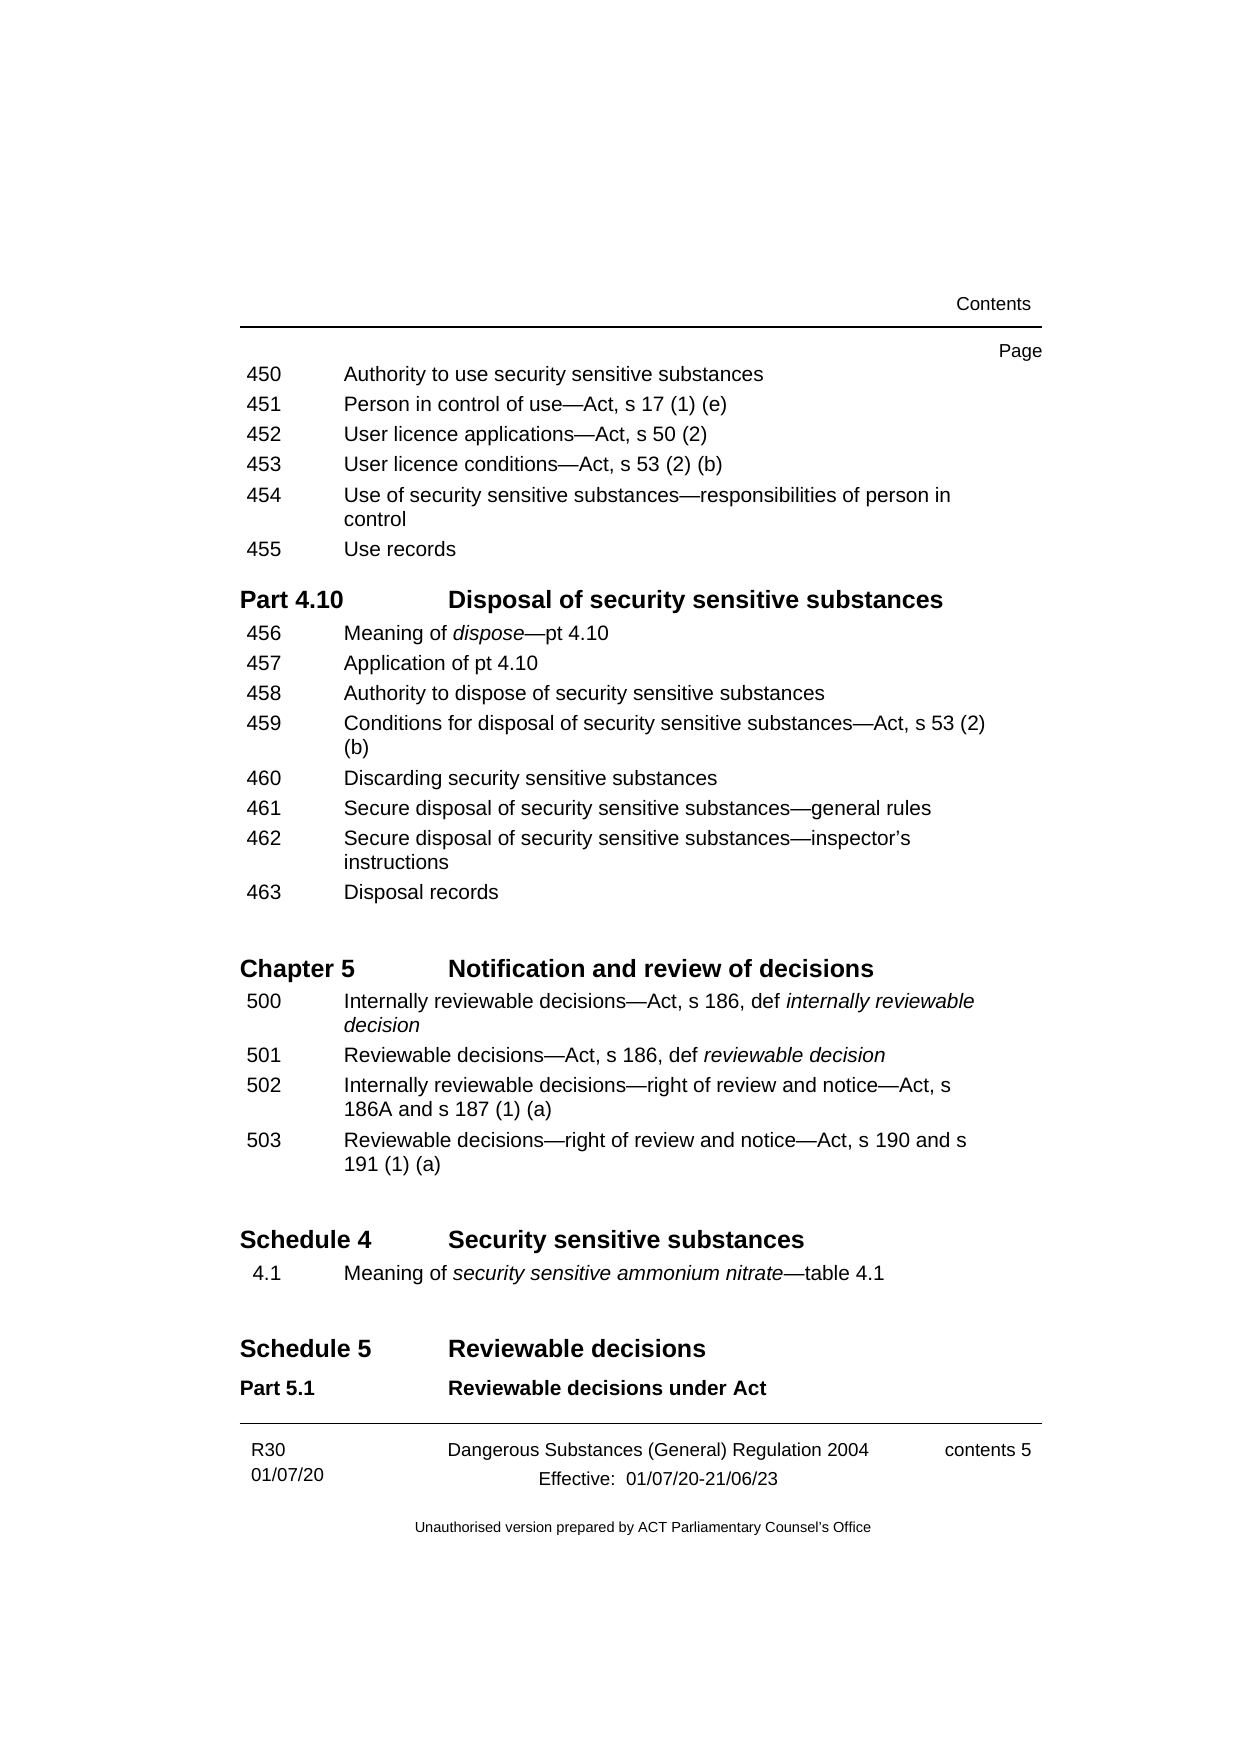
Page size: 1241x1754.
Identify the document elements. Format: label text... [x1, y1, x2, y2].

text Chapter 5 Notification and review of decisions 52 [239, 954, 996, 983]
text Schedule 4 Security sensitive substances 53 [239, 1225, 996, 1254]
text 462 Secure disposal of security sensitive substances—inspector’s instructions 50 [239, 826, 996, 874]
text 457 Application of pt 4.10 48 [239, 651, 996, 675]
text 451 Person in control of use—Act, s 17 (1) (e) 45 [239, 392, 996, 416]
text Schedule 5 Reviewable decisions 56 [239, 1334, 996, 1363]
text Part 5.1 Reviewable decisions under Act 56 [239, 1376, 996, 1399]
text 453 User licence conditions—Act, s 53 (2) (b) 46 [239, 452, 996, 476]
text 4.1 Meaning of security sensitive ammonium nitrate—table 4.1 54 [239, 1260, 996, 1284]
text 501 Reviewable decisions—Act, s 186, def reviewable decision 52 [239, 1043, 996, 1067]
text 452 User licence applications—Act, s 50 (2) 45 [239, 422, 996, 446]
text 455 Use records 47 [239, 537, 996, 561]
text 463 Disposal records 50 [239, 880, 996, 904]
text 461 Secure disposal of security sensitive substances—general rules 50 [239, 796, 996, 819]
text 500 Internally reviewable decisions—Act, s 186, def internally reviewable decision 52 [239, 989, 996, 1037]
text 503 Reviewable decisions—right of review and notice—Act, s 190 and s 191 (1) (a) 52 [239, 1127, 996, 1175]
text 450 Authority to use security sensitive substances 44 [239, 362, 996, 386]
text Part 4.10 Disposal of security sensitive substances 48 [239, 586, 996, 614]
text 458 Authority to dispose of security sensitive substances 48 [239, 681, 996, 705]
text 459 Conditions for disposal of security sensitive substances—Act, s 53 (2) (b) 49 [239, 711, 996, 759]
text 454 Use of security sensitive substances—responsibilities of person in control 47 [239, 482, 996, 530]
text 456 Meaning of dispose—pt 4.10 48 [239, 621, 996, 644]
text 460 Discarding security sensitive substances 49 [239, 765, 996, 789]
text 502 Internally reviewable decisions—right of review and notice—Act, s 186A and s 187 (1) (a) 52 [239, 1073, 996, 1121]
